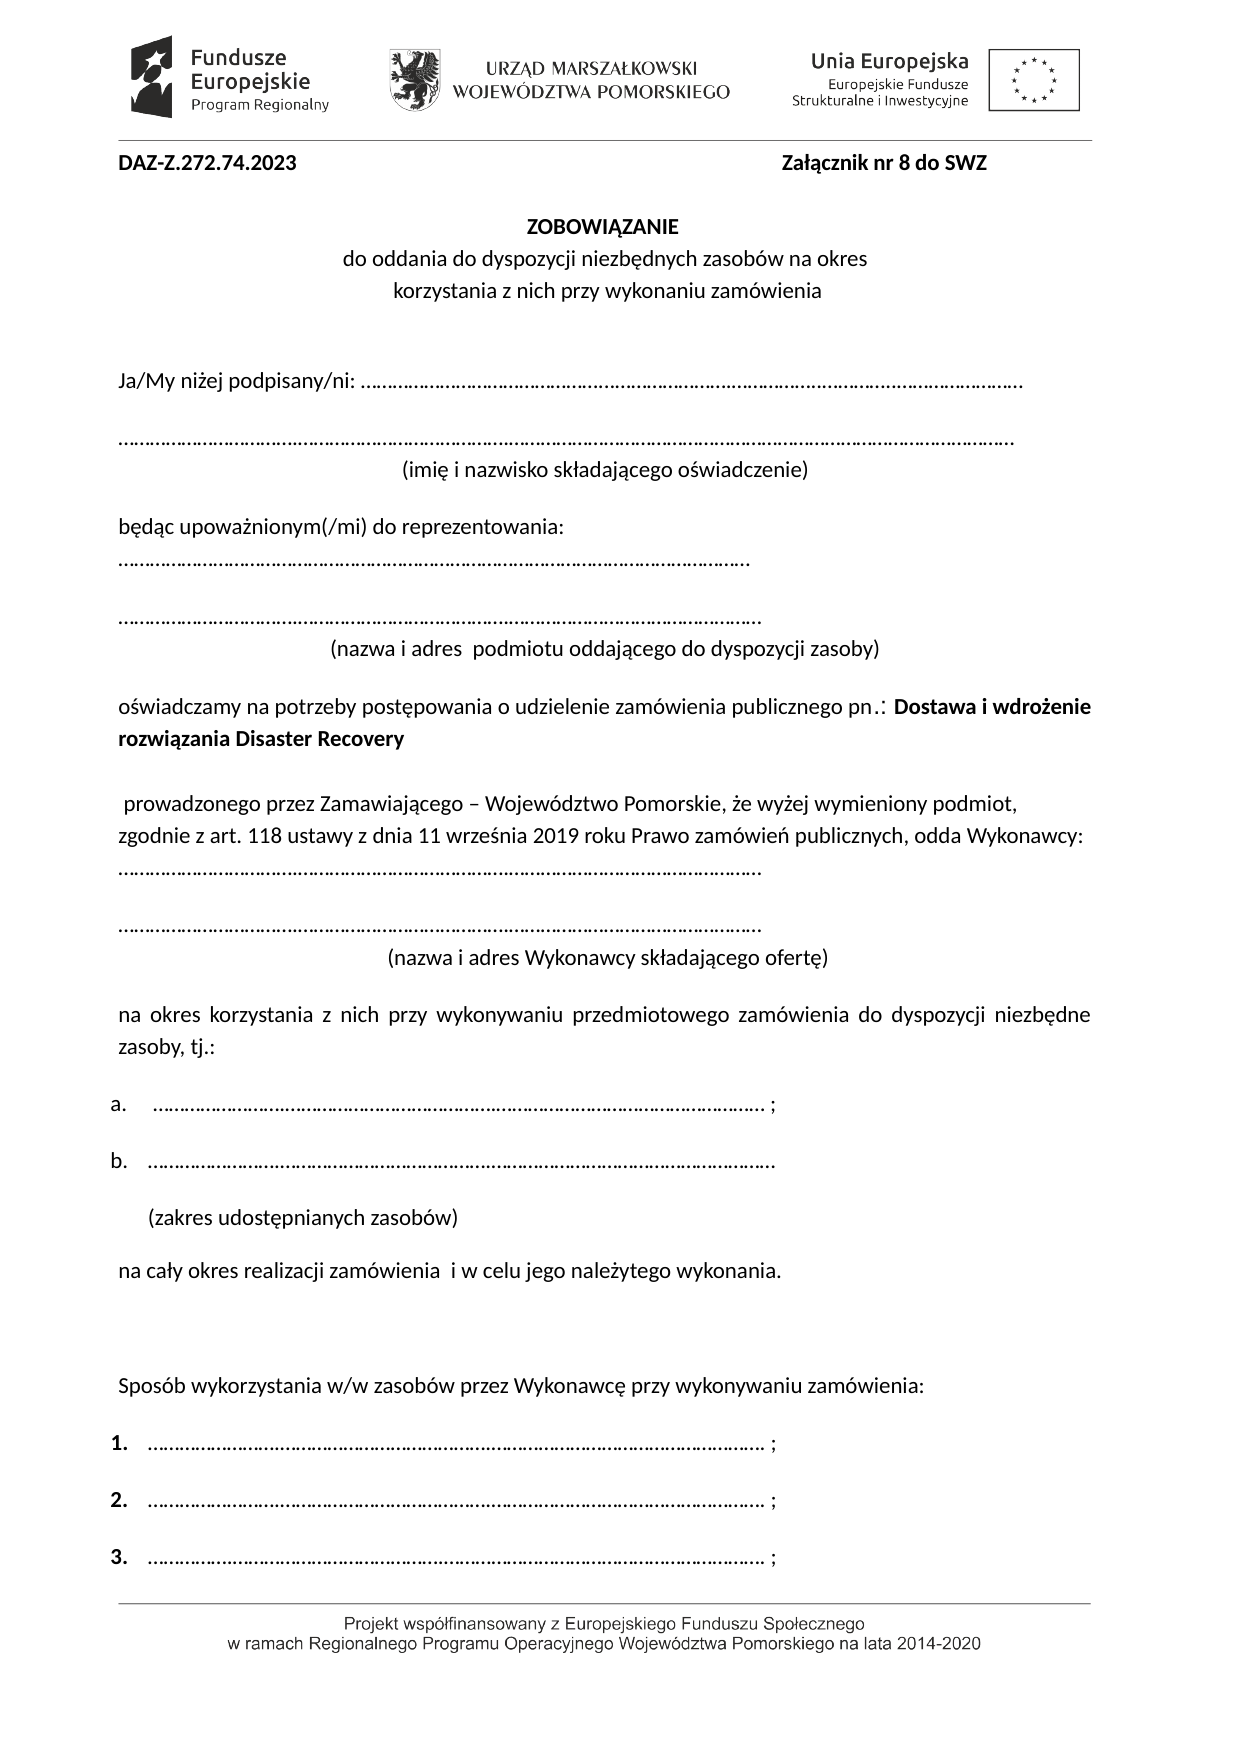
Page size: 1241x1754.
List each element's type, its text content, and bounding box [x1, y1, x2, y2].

text na cały okres realizacji zamówienia i w celu jego należytego wykonania. [118, 1257, 1092, 1284]
text DAZ-Z.272.74.2023 Załącznik nr 8 do SWZ [118, 148, 1092, 176]
text będąc upoważnionym(/mi) do reprezentowania: ………………………………………………………………………………………………………… [118, 512, 1092, 573]
text (nazwa i adres Wykonawcy składającego ofertę) [118, 943, 1092, 971]
text …………………………….………………………………….………………………………………… [118, 853, 1092, 881]
text (nazwa i adres podmiotu oddającego do dyspozycji zasoby) [118, 634, 1092, 662]
text na okres korzystania z nich przy wykonywaniu przedmiotowego zamówienia do dyspozycji niezbędne zasoby, tj.: [118, 1000, 1092, 1060]
text …………………………….………………………………….………………………………………… [118, 910, 1092, 938]
picture [118, 1603, 1091, 1653]
list …………………….………………………………….…………………………………………… ; [110, 1089, 1092, 1117]
text prowadzonego przez Zamawiającego – Województwo Pomorskie, że wyżej wymieniony podmiot, zgodnie z art. 118 ustawy z dnia 11 września 2019 roku Prawo zamówień publicznych, odda Wykonawcy: [118, 789, 1092, 849]
list …………………….………………………………….……………………………………………. ; [110, 1485, 1092, 1513]
text Sposób wykorzystania w/w zasobów przez Wykonawcę przy wykonywaniu zamówienia: [118, 1371, 1092, 1399]
text …………………………….………………………………….………………………………………… [118, 602, 1092, 630]
list …………………….………………………………….……………………………………………. ; [110, 1428, 1092, 1456]
text oświadczamy na potrzeby postępowania o udzielenie zamówienia publicznego pn.: Dostawa i wdrożenie rozwiązania Disaster Recovery [118, 691, 1092, 752]
picture [118, 35, 1093, 141]
list …………….………………………………….……………………………………………………. ; [110, 1542, 1092, 1571]
text (zakres udostępnianych zasobów) [148, 1203, 1092, 1232]
text Ja/My niżej podpisany/ni: ………………………………………...………………….……………..…………..…………………… [118, 366, 1092, 394]
text ZOBOWIĄZANIE do oddania do dyspozycji niezbędnych zasobów na okres korzystania z nich przy wykonaniu zamówienia [118, 212, 1092, 304]
text (imię i nazwisko składającego oświadczenie) [118, 455, 1092, 483]
text …………………………….………………………………….…………………………………………………………………………………… [118, 423, 1092, 451]
list …………………….………………………………….……………………………………………… [110, 1146, 1092, 1174]
